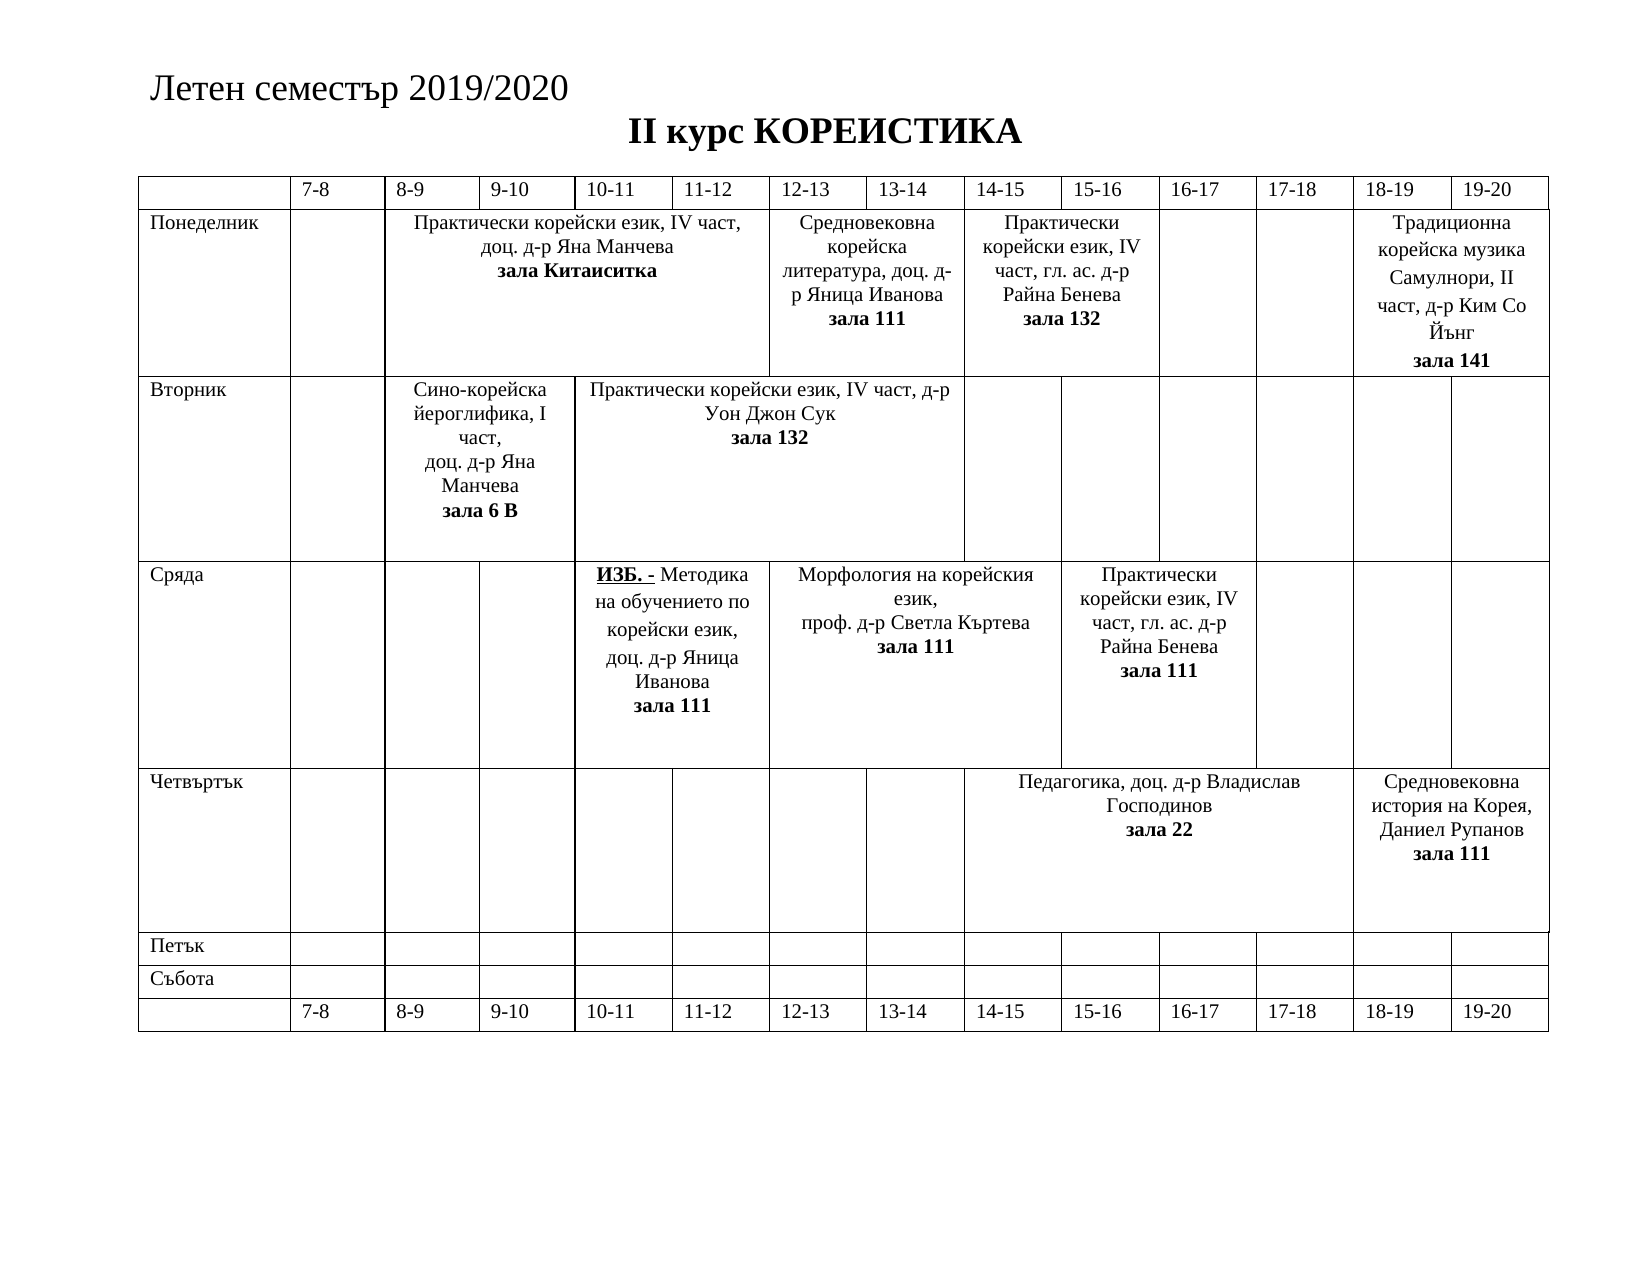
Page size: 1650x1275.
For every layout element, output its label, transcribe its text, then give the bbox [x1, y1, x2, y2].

table_cell Традиционна корейска музика Самулнори, II част, д-р Ким Со Йънг зала 141 [1354, 210, 1549, 376]
table_cell Практически корейски език, ІV част, д-р Уон Джон Сук зала 132 [576, 377, 964, 561]
table_header 14-15 [965, 177, 1061, 209]
table_cell [291, 377, 384, 561]
table_header 8-9 [386, 177, 479, 209]
table_cell Средновековна история на Корея, Даниел Рупанов зала 111 [1354, 769, 1549, 932]
table_cell ИЗБ. - Методика на обучението по корейски език, доц. д-р Яница Иванова зала 111 [576, 562, 769, 768]
table_cell [1062, 377, 1159, 561]
table_cell [1257, 377, 1353, 561]
table_cell [673, 769, 769, 932]
table_cell [867, 933, 964, 965]
table_cell 18-19 [1354, 999, 1451, 1031]
table_cell [965, 377, 1061, 561]
table_header 19-20 [1452, 177, 1548, 209]
table_cell 11-12 [673, 999, 769, 1031]
table_cell 19-20 [1452, 999, 1548, 1031]
table_cell [1257, 562, 1353, 768]
table_cell Педагогика, доц. д-р Владислав Господинов зала 22 [965, 769, 1353, 932]
table_cell [673, 933, 769, 965]
table_cell Петък [139, 933, 290, 965]
table_header 12-13 [770, 177, 866, 209]
table_cell Сряда [139, 562, 290, 768]
table_cell [1160, 966, 1256, 998]
table_cell [576, 966, 672, 998]
table_cell [965, 966, 1061, 998]
table_cell [1160, 210, 1256, 376]
table_cell [1452, 966, 1548, 998]
table_cell [770, 966, 866, 998]
text II курс КОРЕИСТИКА [150, 109, 1500, 152]
table_cell [480, 966, 574, 998]
table_header 15-16 [1062, 177, 1159, 209]
table_header 10-11 [576, 177, 672, 209]
table_cell 16-17 [1160, 999, 1256, 1031]
table_cell [1354, 562, 1451, 768]
table_header 18-19 [1354, 177, 1451, 209]
table_cell Вторник [139, 377, 290, 561]
table_cell 8-9 [386, 999, 479, 1031]
table_cell 14-15 [965, 999, 1061, 1031]
table_cell 12-13 [770, 999, 866, 1031]
table_cell [867, 966, 964, 998]
table_cell [386, 933, 479, 965]
table_cell [770, 769, 866, 932]
table_cell Практически корейски език, ІV част, гл. ас. д-р Райна Бенева зала 111 [1062, 562, 1256, 768]
table_cell [1062, 966, 1159, 998]
table_cell [867, 769, 964, 932]
table_cell Четвъртък [139, 769, 290, 932]
table_cell [1354, 933, 1451, 965]
table_cell [386, 769, 479, 932]
table_cell [480, 562, 574, 768]
table_cell [1160, 377, 1256, 561]
table_cell Събота [139, 966, 290, 998]
table_header [139, 177, 290, 209]
table_cell [1354, 377, 1451, 561]
table_cell [1257, 210, 1353, 376]
table_cell 7-8 [291, 999, 384, 1031]
table_cell [291, 769, 384, 932]
table_cell [386, 966, 479, 998]
table_header 17-18 [1257, 177, 1353, 209]
table_cell [1257, 966, 1353, 998]
table_cell 15-16 [1062, 999, 1159, 1031]
table_cell [1452, 562, 1549, 768]
table_cell Морфология на корейския език, проф. д-р Светла Къртева зала 111 [770, 562, 1061, 768]
table_cell [576, 769, 672, 932]
table_cell Понеделник [139, 210, 290, 376]
table_header 13-14 [867, 177, 964, 209]
table_header 11-12 [673, 177, 769, 209]
table_header 7-8 [291, 177, 384, 209]
table_cell 9-10 [480, 999, 574, 1031]
table_cell [576, 933, 672, 965]
table_cell [770, 933, 866, 965]
table_cell [1354, 966, 1451, 998]
table_cell [1160, 933, 1256, 965]
table_cell 17-18 [1257, 999, 1353, 1031]
table_cell 13-14 [867, 999, 964, 1031]
table_cell 10-11 [576, 999, 672, 1031]
text Летен семестър 2019/2020 [150, 66, 1500, 109]
table_cell [139, 999, 290, 1031]
table_cell [291, 562, 384, 768]
table_header 9-10 [480, 177, 574, 209]
table_cell [291, 966, 384, 998]
table_cell [1452, 377, 1549, 561]
table_cell [386, 562, 479, 768]
table_cell Практически корейски език, ІV част, доц. д-р Яна Манчева зала Китаиситка [386, 210, 769, 376]
table_cell [965, 933, 1061, 965]
table_cell Сино-корейска йероглифика, І част, доц. д-р Яна Манчева зала 6 В [386, 377, 574, 561]
table_cell [480, 933, 574, 965]
table_header 16-17 [1160, 177, 1256, 209]
table_cell [480, 769, 574, 932]
table_cell [673, 966, 769, 998]
table_cell Практически корейски език, ІV част, гл. ас. д-р Райна Бенева зала 132 [965, 210, 1159, 376]
table_cell [1452, 933, 1548, 965]
table_cell [291, 210, 384, 376]
table_cell [1062, 933, 1159, 965]
table_cell Средновековна корейска литература, доц. д-р Яница Иванова зала 111 [770, 210, 964, 376]
table_cell [1257, 933, 1353, 965]
table_cell [291, 933, 384, 965]
